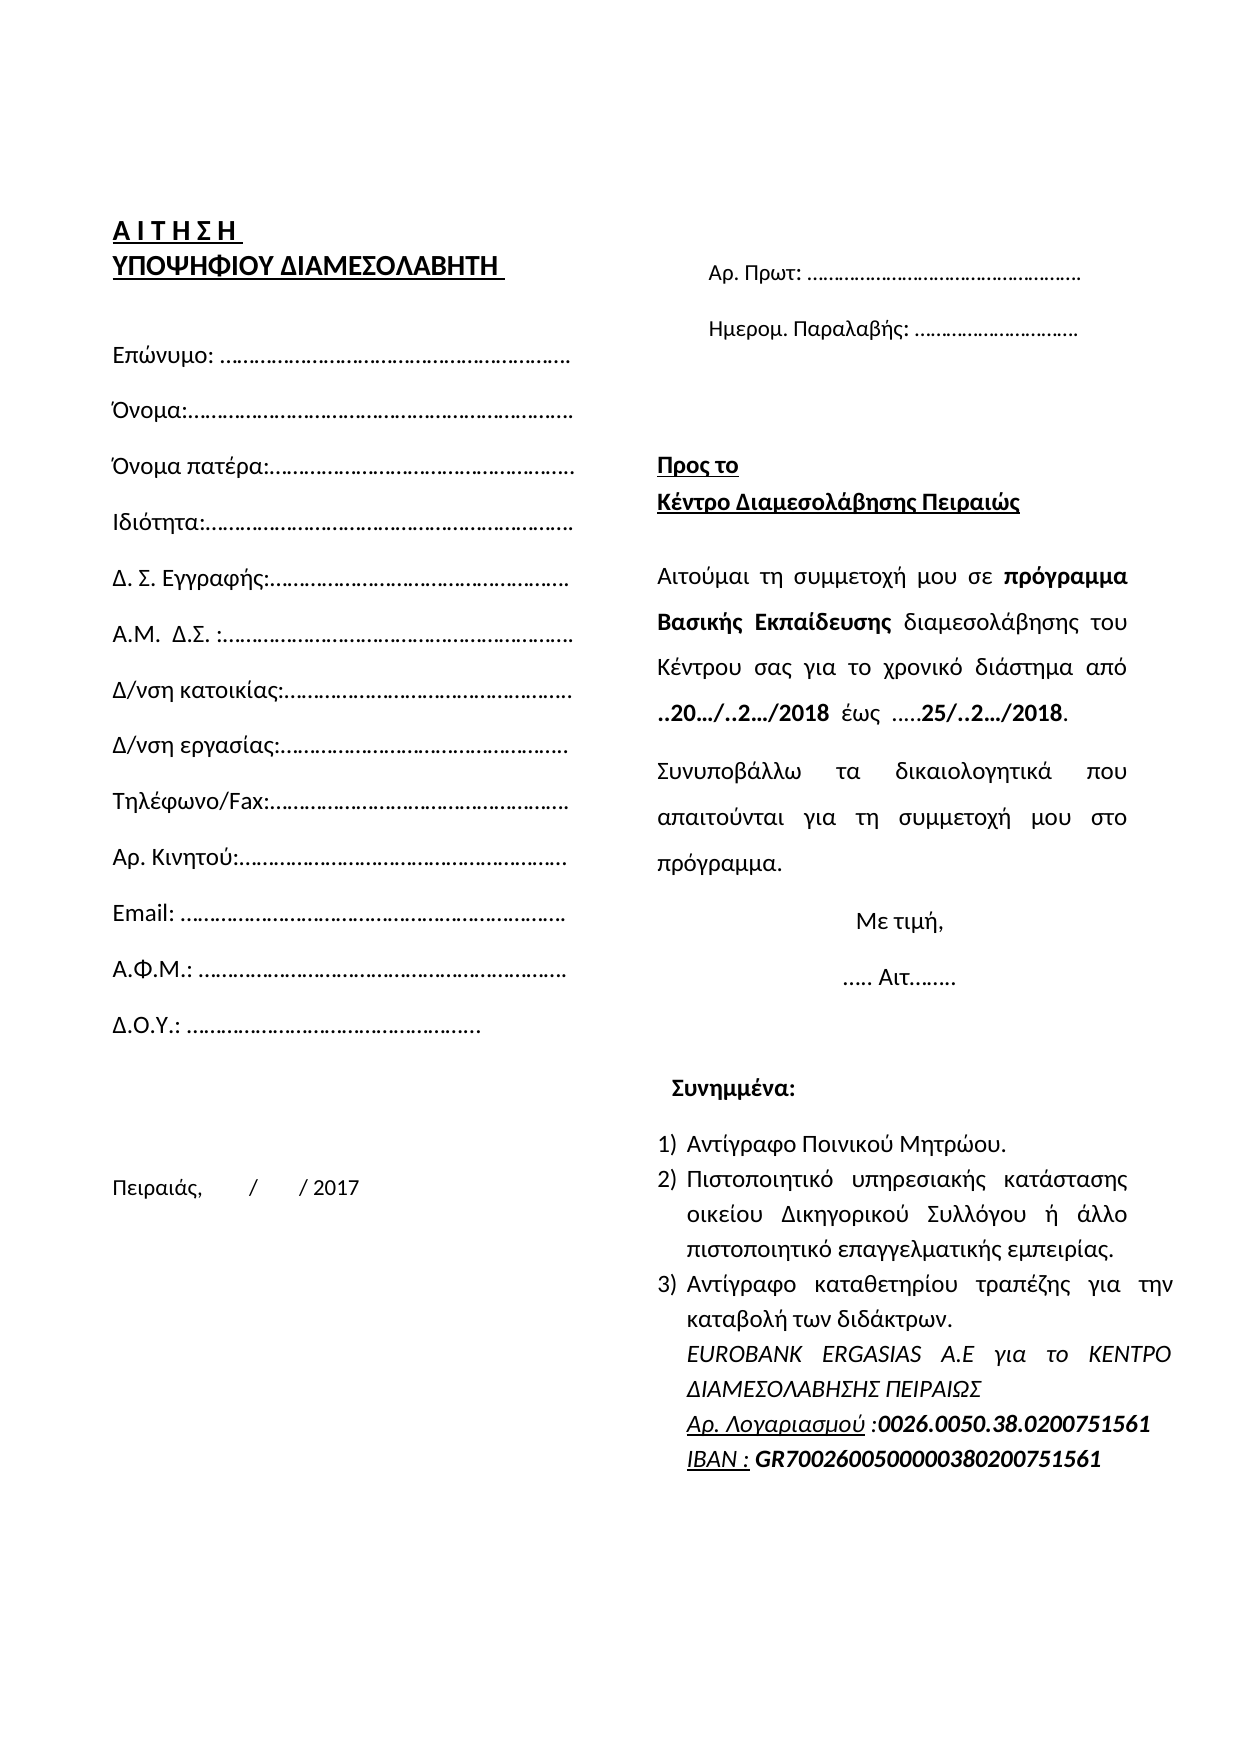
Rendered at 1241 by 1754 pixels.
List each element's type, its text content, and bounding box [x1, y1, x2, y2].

text Δ/νση εργασίας:………………………………………….. [112, 730, 583, 760]
list Aρ. Λογαριασμού :0026.0050.38.0200751561 [687, 1408, 1174, 1439]
list Αντίγραφο καταθετηρίου τραπέζης για την καταβολή των διδάκτρων. [657, 1268, 1174, 1334]
text Αρ. Κινητού:………………………………………………… [112, 841, 583, 872]
text Τηλέφωνο/Fax:……………………………………………. [112, 786, 583, 816]
text Συνυποβάλλω τα δικαιολογητικά που απαιτούνται για τη συμμετοχή μου στο πρόγραμμα. [657, 755, 1128, 877]
text Α Ι Τ Η Σ Η [112, 212, 583, 247]
text Αιτούμαι τη συμμετοχή μου σε πρόγραμμα Βασικής Εκπαίδευσης διαμεσολάβησης του Κέντρου σας για το χρονικό διάστημα από ..20…/..2…/2018 έως ..…25/..2…/2018. [657, 560, 1128, 728]
text Με τιμή, [672, 905, 1128, 936]
text Δ.Ο.Υ.: …………………………………………... [112, 1009, 583, 1039]
text Κέντρο Διαμεσολάβησης Πειραιώς [657, 486, 1128, 517]
list EUROBANK ERGASIAS A.E για το ΚΕΝΤΡΟ ΔΙΑΜΕΣΟΛΑΒΗΣΗΣ ΠΕΙΡΑΙΩΣ [687, 1338, 1174, 1404]
text Ημερομ. Παραλαβής: …………………………. [657, 312, 1128, 342]
text Πειραιάς, / / 2017 [112, 1173, 583, 1202]
text Α.Φ.Μ.: ………………………………………………………. [112, 953, 583, 983]
text Όνομα:…………………………………………………………. [112, 395, 583, 425]
text Δ/νση κατοικίας:………………………………………….. [112, 674, 583, 704]
text ….. Αιτ…….. [672, 961, 1128, 991]
text Όνομα πατέρα:…………………………………………….. [112, 451, 583, 481]
text Επώνυμο: ……………………………………………………. [112, 339, 583, 369]
list IBAN : GR7002600500000380200751561 [687, 1443, 1174, 1474]
text Συνημμένα: [672, 1072, 1128, 1103]
text Αρ. Πρωτ: ……………………………………………. [657, 256, 1128, 287]
list Αντίγραφο Ποινικού Μητρώου. [657, 1128, 1128, 1159]
text Α.Μ. Δ.Σ. :……………………………………………………. [112, 618, 583, 648]
list Πιστοποιητικό υπηρεσιακής κατάστασης οικείου Δικηγορικού Συλλόγου ή άλλο πιστοποιητικό επαγγελματικής εμπειρίας. [657, 1163, 1128, 1264]
text Δ. Σ. Εγγραφής:……………………………………………. [112, 562, 583, 593]
text ΥΠΟΨΗΦΙΟΥ ΔΙΑΜΕΣΟΛΑΒΗΤΗ [112, 247, 583, 283]
text Προς το [657, 449, 1128, 480]
text Email: …………………………………………………………. [112, 897, 583, 928]
text Ιδιότητα:………………………………………………………. [112, 506, 583, 537]
